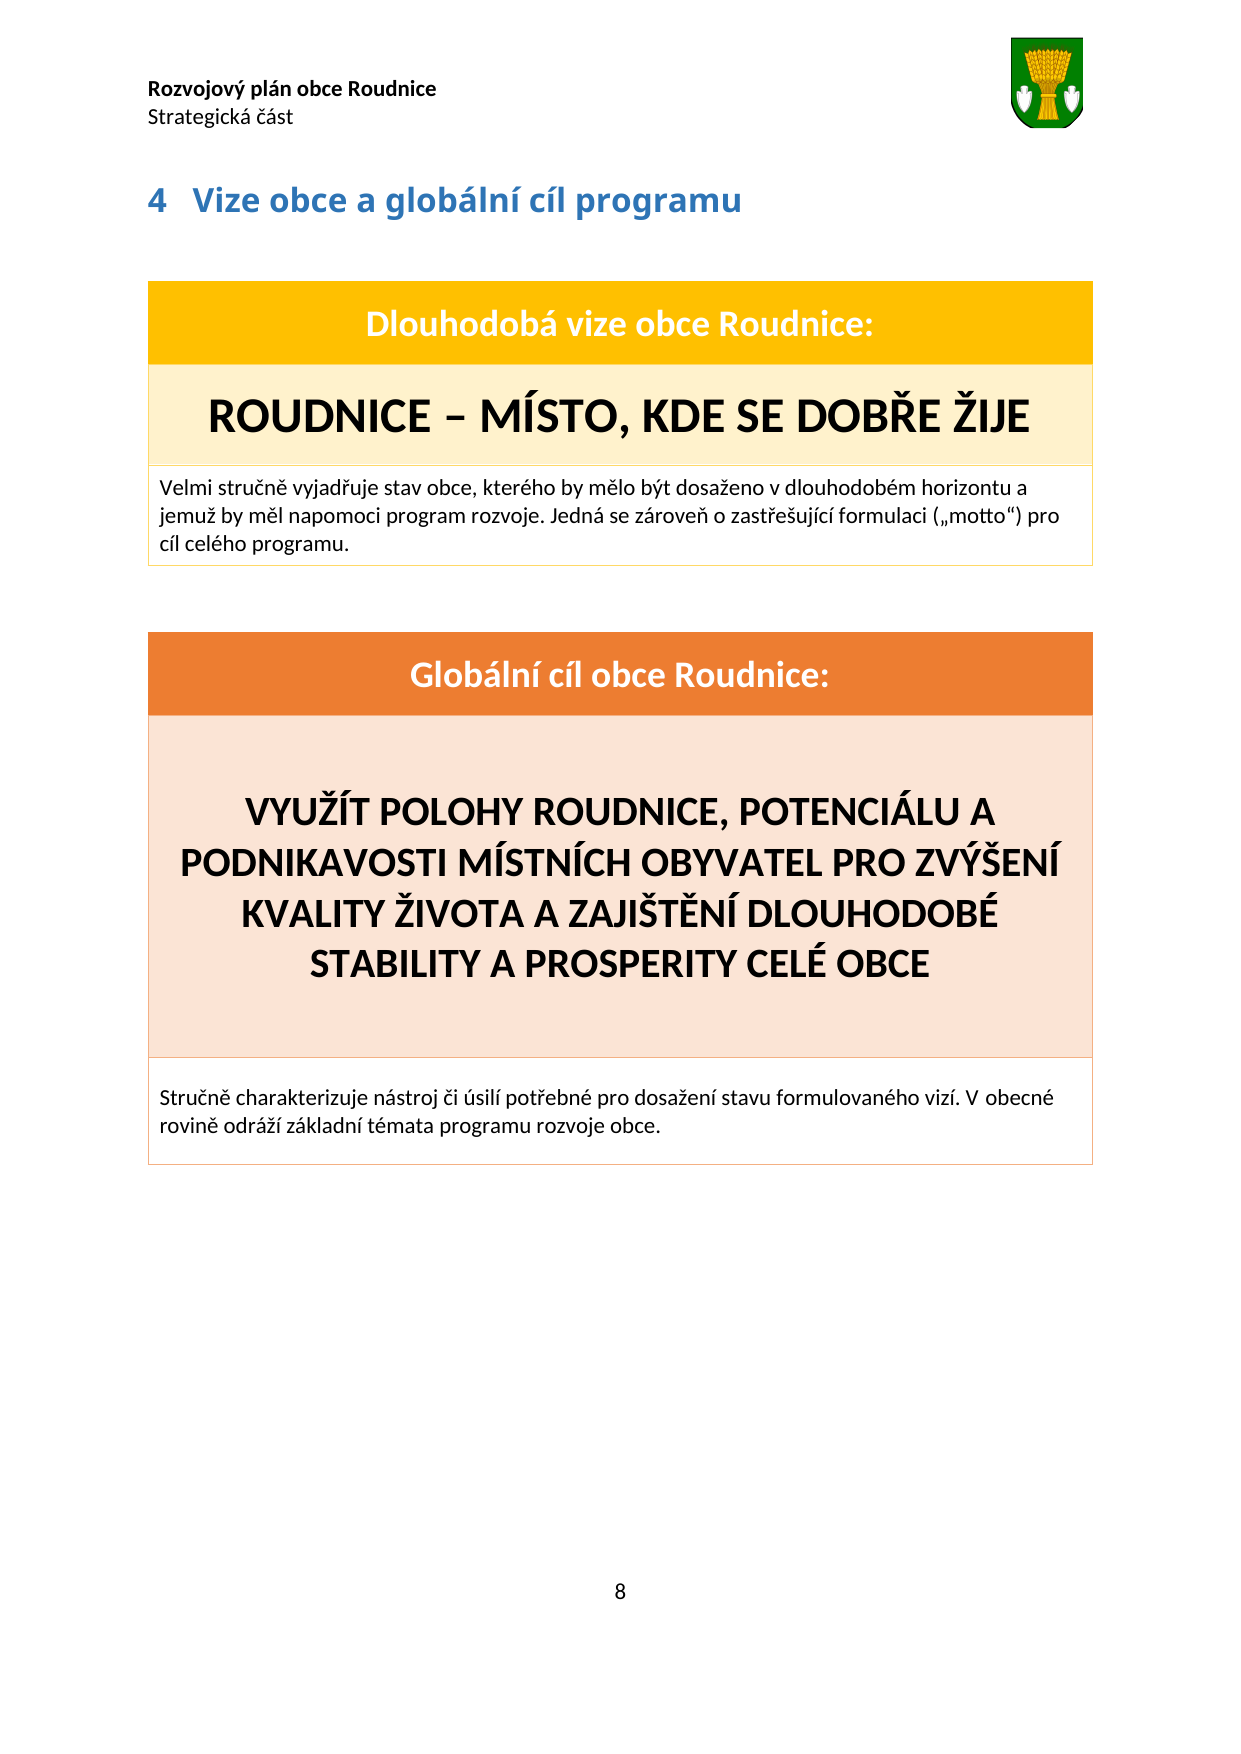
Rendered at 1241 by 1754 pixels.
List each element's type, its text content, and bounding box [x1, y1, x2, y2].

table_cell Velmi stručně vyjadřuje stav obce, kterého by mělo být dosaženo v dlouhodobém horizontu a jemuž by měl napomoci program rozvoje. Jedná se zároveň o zastřešující formulaci („motto“) pro cíl celého programu. [149, 466, 1092, 565]
table_cell ROUDNICE – MÍSTO, KDE SE DOBŘE ŽIJE [149, 365, 1092, 464]
subtitle Vize obce a globální cíl programu [148, 177, 1093, 222]
table_header Dlouhodobá vize obce Roudnice: [149, 283, 1092, 364]
table_cell VYUŽÍT POLOHY ROUDNICE, POTENCIÁLU A PODNIKAVOSTI MÍSTNÍCH OBYVATEL PRO ZVÝŠENÍ KVALITY ŽIVOTA A ZAJIŠTĚNÍ DLOUHODOBÉ STABILITY A PROSPERITY CELÉ OBCE [149, 716, 1092, 1057]
table_cell Stručně charakterizuje nástroj či úsilí potřebné pro dosažení stavu formulovaného vizí. V obecné rovině odráží základní témata programu rozvoje obce. [149, 1058, 1092, 1163]
table_header Globální cíl obce Roudnice: [149, 633, 1092, 715]
picture [1011, 37, 1083, 129]
